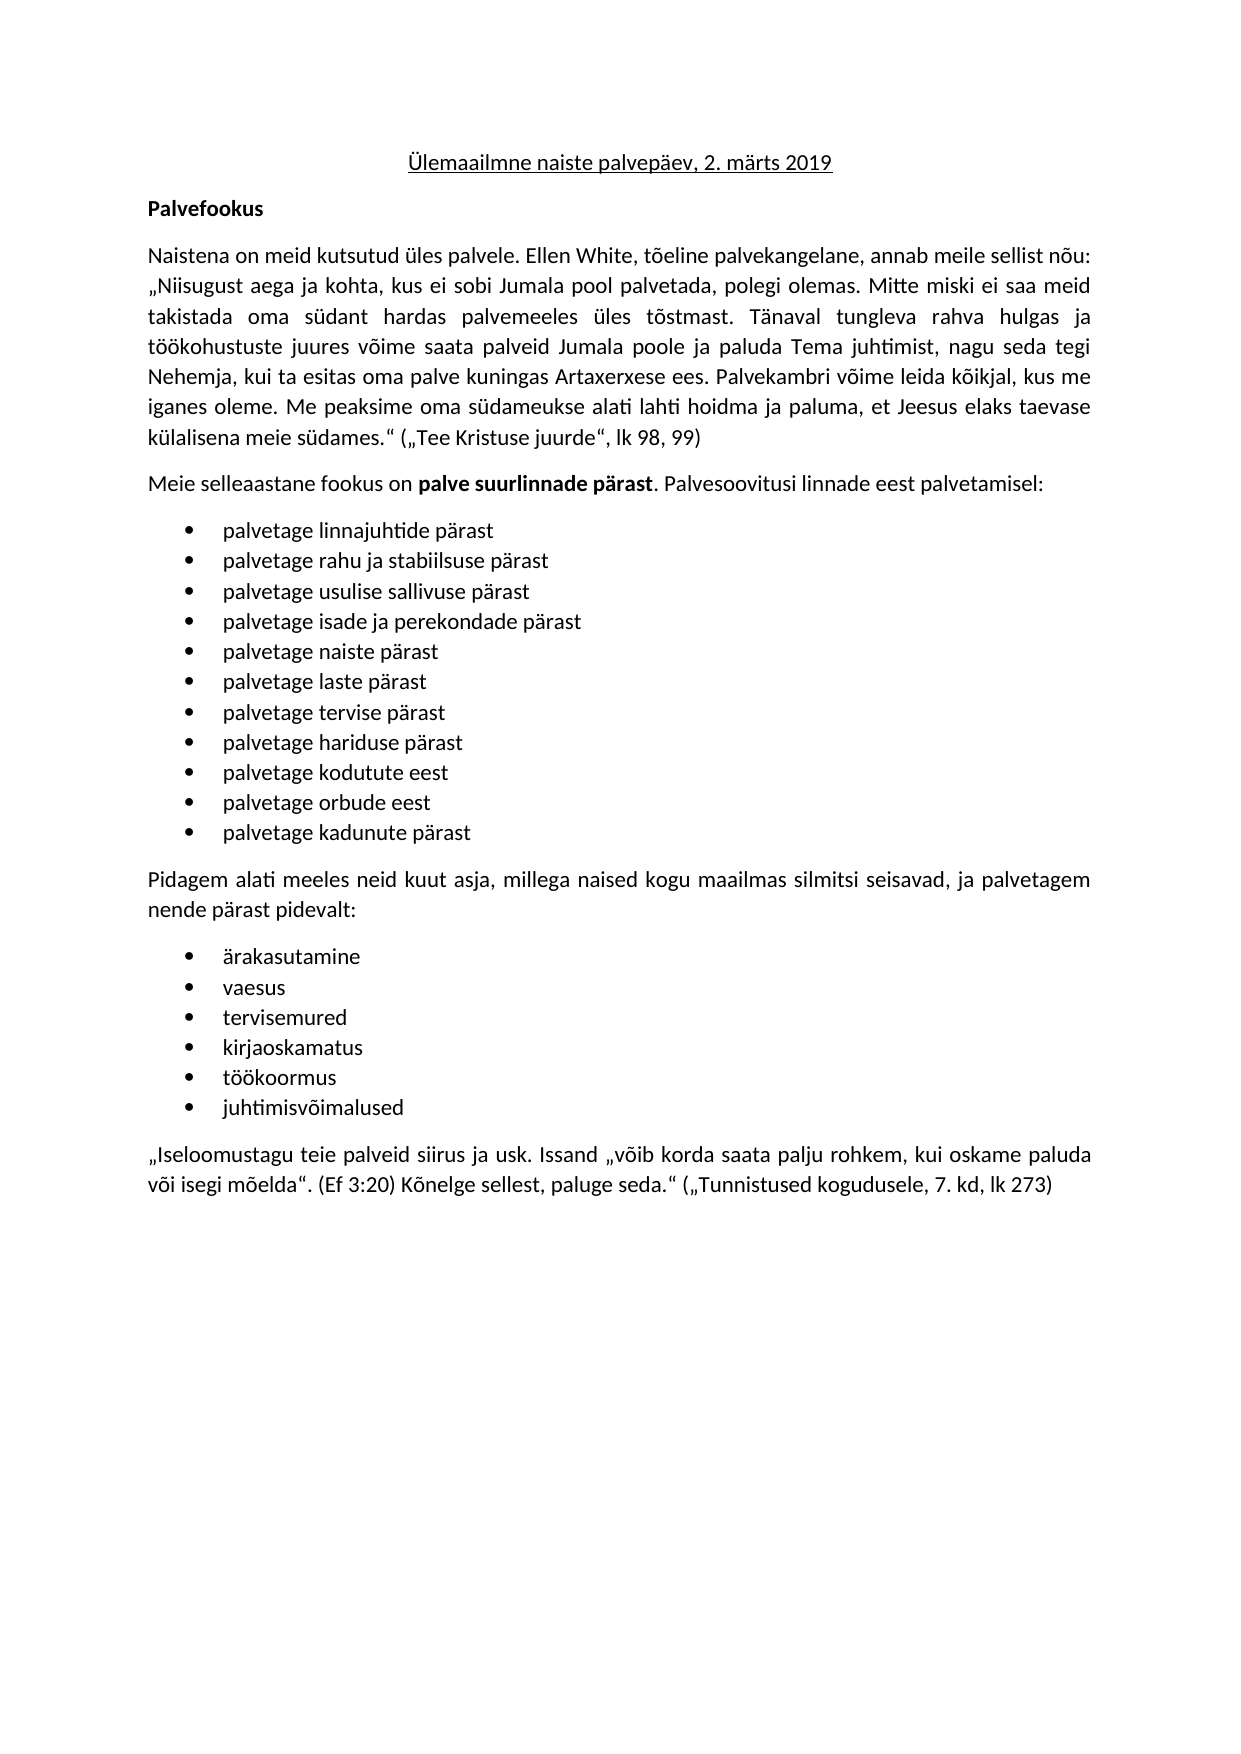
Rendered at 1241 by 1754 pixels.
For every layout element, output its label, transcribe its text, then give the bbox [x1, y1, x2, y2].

text Naistena on meid kutsutud üles palvele. Ellen White, tõeline palvekangelane, annab meile sellist nõu: „Niisugust aega ja kohta, kus ei sobi Jumala pool palvetada, polegi olemas. Mitte miski ei saa meid takistada oma südant hardas palvemeeles üles tõstmast. Tänaval tungleva rahva hulgas ja töökohustuste juures võime saata palveid Jumala poole ja paluda Tema juhtimist, nagu seda tegi Nehemja, kui ta esitas oma palve kuningas Artaxerxese ees. Palvekambri võime leida kõikjal, kus me iganes oleme. Me peaksime oma südameukse alati lahti hoidma ja paluma, et Jeesus elaks taevase külalisena meie südames.“ („Tee Kristuse juurde“, lk 98, 99) [148, 241, 1093, 451]
text Ülemaailmne naiste palvepäev, 2. märts 2019 [148, 148, 1093, 176]
list palvetage isade ja perekondade pärast [185, 607, 1093, 635]
list palvetage naiste pärast [185, 637, 1093, 665]
list palvetage kadunute pärast [185, 818, 1093, 846]
list palvetage usulise sallivuse pärast [185, 577, 1093, 605]
list vaesus [185, 973, 1093, 1001]
list palvetage laste pärast [185, 667, 1093, 695]
list kirjaoskamatus [185, 1033, 1093, 1061]
list ärakasutamine [185, 942, 1093, 970]
text Meie selleaastane fookus on palve suurlinnade pärast. Palvesoovitusi linnade eest palvetamisel: [148, 469, 1093, 497]
text „Iseloomustagu teie palveid siirus ja usk. Issand „võib korda saata palju rohkem, kui oskame paluda või isegi mõelda“. (Ef 3:20) Kõnelge sellest, paluge seda.“ („Tunnistused kogudusele, 7. kd, lk 273) [148, 1140, 1093, 1198]
list palvetage hariduse pärast [185, 728, 1093, 756]
text Palvefookus [148, 194, 1093, 222]
list juhtimisvõimalused [185, 1093, 1093, 1121]
list palvetage kodutute eest [185, 758, 1093, 786]
text Pidagem alati meeles neid kuut asja, millega naised kogu maailmas silmitsi seisavad, ja palvetagem nende pärast pidevalt: [148, 865, 1093, 923]
list tervisemured [185, 1003, 1093, 1031]
list palvetage tervise pärast [185, 698, 1093, 726]
list palvetage orbude eest [185, 788, 1093, 816]
list palvetage linnajuhtide pärast [185, 516, 1093, 544]
list palvetage rahu ja stabiilsuse pärast [185, 547, 1093, 574]
list töökoormus [185, 1063, 1093, 1091]
